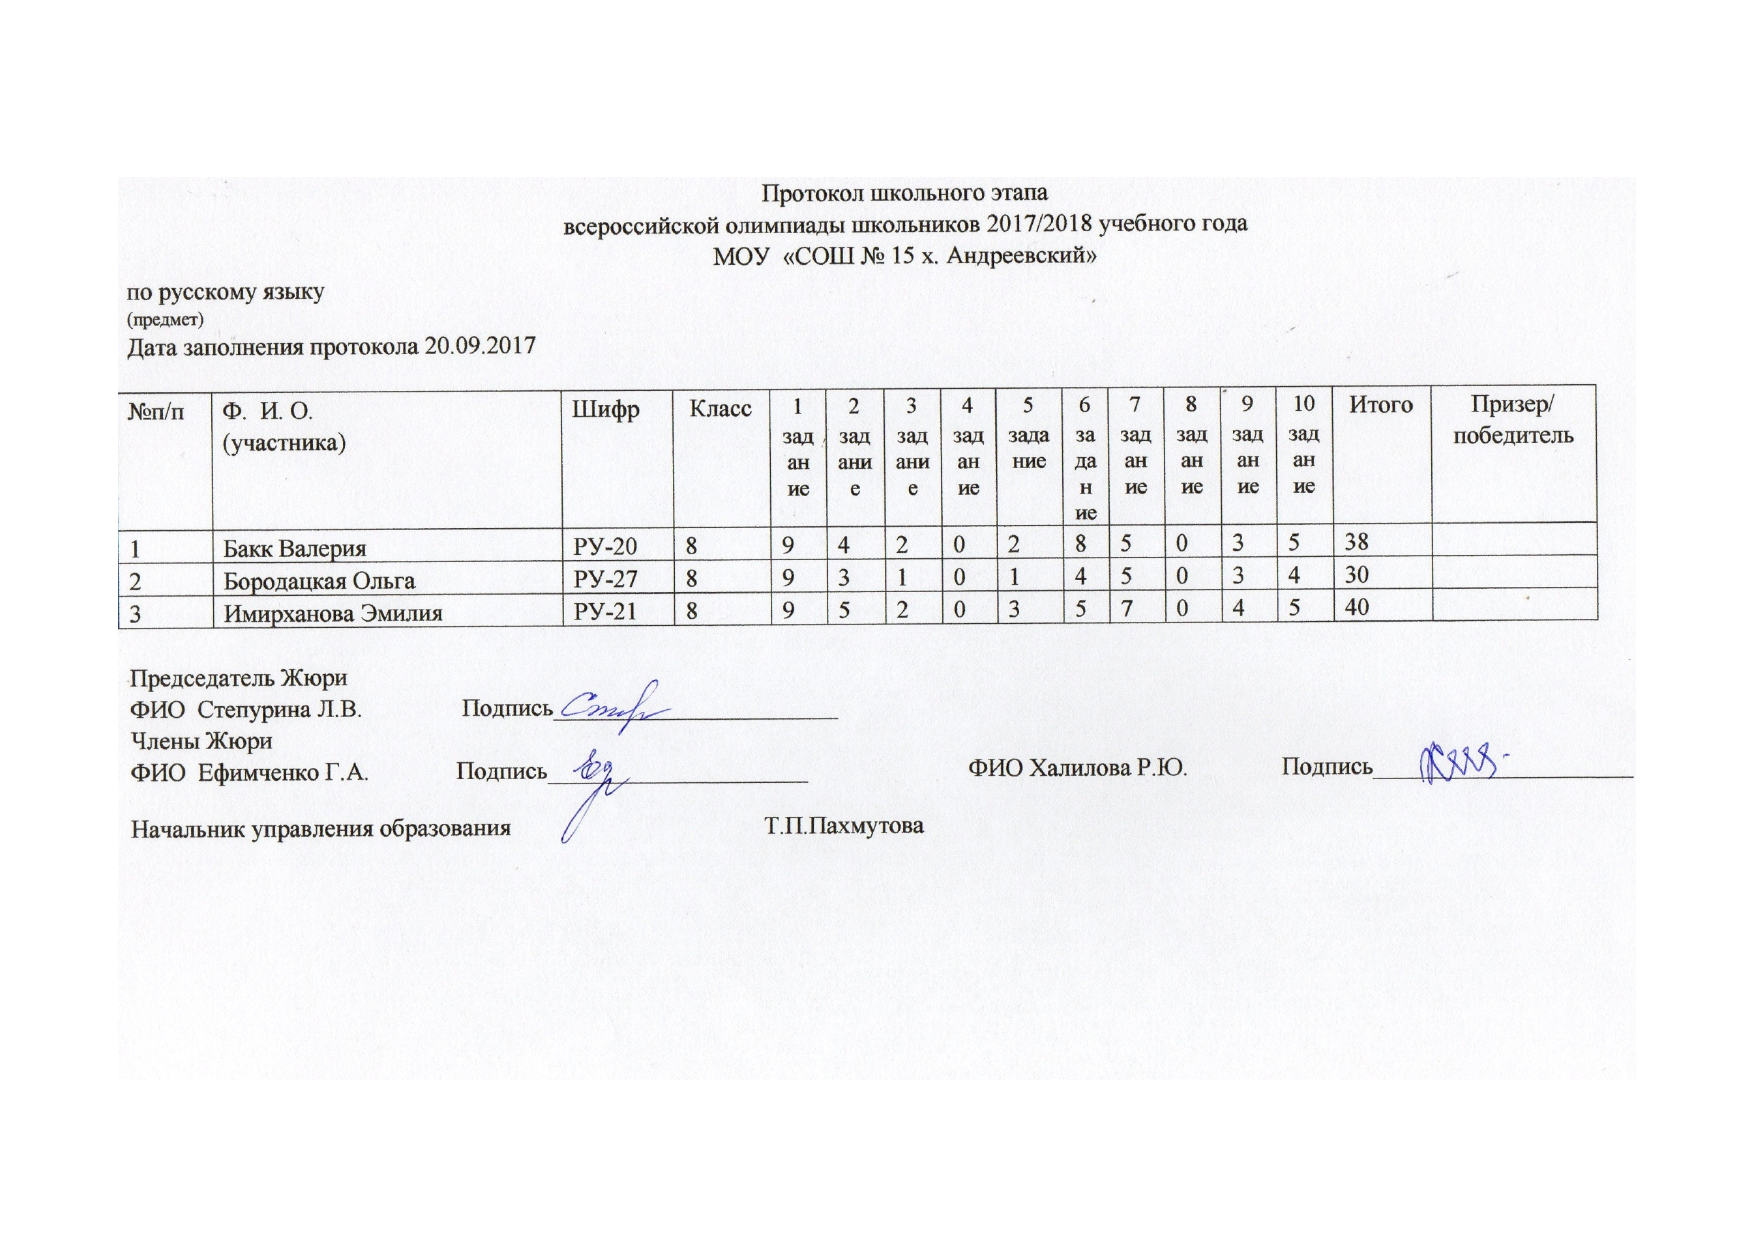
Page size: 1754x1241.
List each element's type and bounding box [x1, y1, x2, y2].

picture [118, 177, 1636, 1080]
